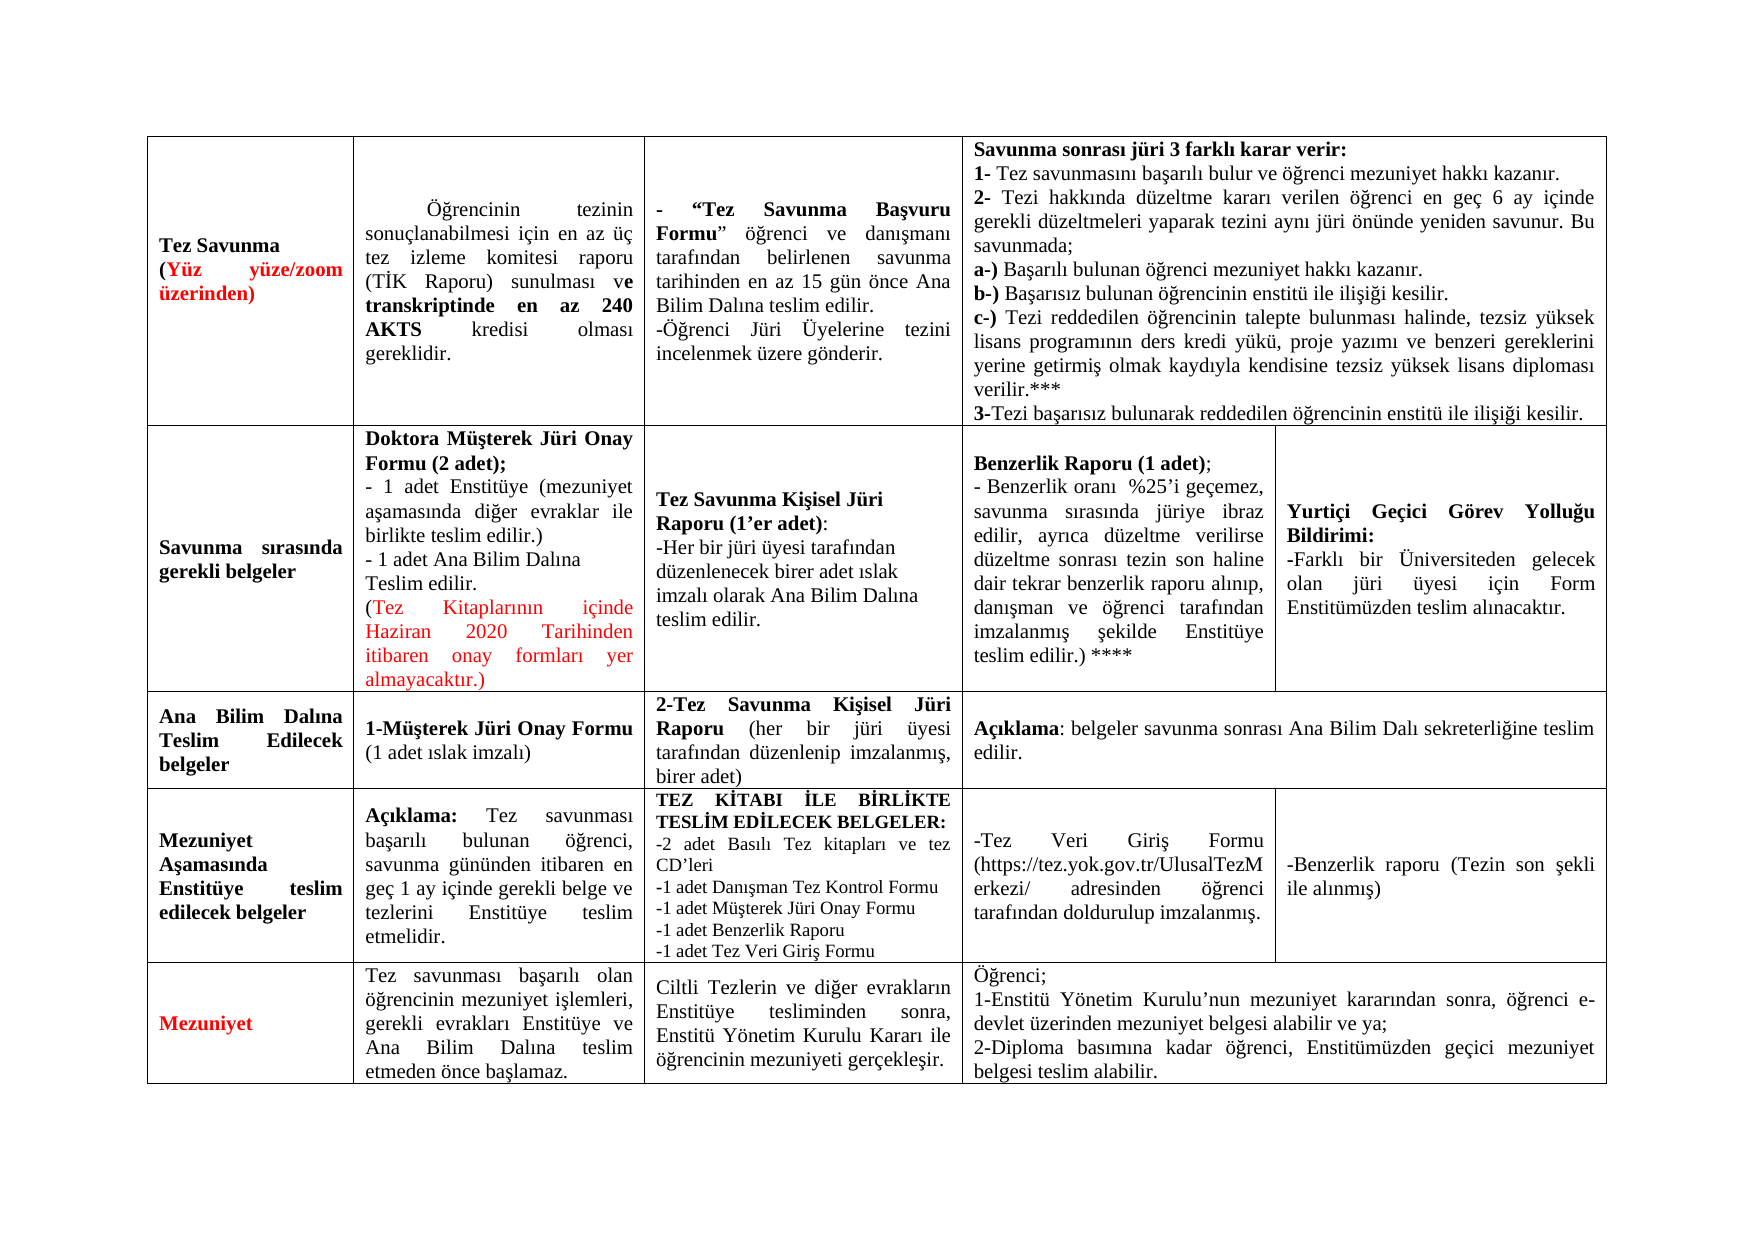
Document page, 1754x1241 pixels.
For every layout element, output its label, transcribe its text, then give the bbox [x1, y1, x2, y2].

table_cell Tez Savunma Kişisel Jüri Raporu (1’er adet): -Her bir jüri üyesi tarafından düzenlenecek birer adet ıslak imzalı olarak Ana Bilim Dalına teslim edilir. [645, 426, 962, 691]
table_cell Savunma sırasında gerekli belgeler [148, 426, 353, 691]
table_cell -Tez Veri Giriş Formu (https://tez.yok.gov.tr/UlusalTezMerkezi/ adresinden öğrenci tarafından doldurulup imzalanmış. [963, 789, 1275, 962]
table_cell -Benzerlik raporu (Tezin son şekli ile alınmış) [1276, 789, 1606, 962]
table_header - “Tez Savunma Başvuru Formu” öğrenci ve danışmanı tarafından belirlenen savunma tarihinden en az 15 gün önce Ana Bilim Dalına teslim edilir. -Öğrenci Jüri Üyelerine tezini incelenmek üzere gönderir. [645, 137, 962, 425]
table_header Savunma sonrası jüri 3 farklı karar verir: 1- Tez savunmasını başarılı bulur ve öğrenci mezuniyet hakkı kazanır. 2- Tezi hakkında düzeltme kararı verilen öğrenci en geç 6 ay içinde gerekli düzeltmeleri yaparak tezini aynı jüri önünde yeniden savunur. Bu savunmada; a-) Başarılı bulunan öğrenci mezuniyet hakkı kazanır. b-) Başarısız bulunan öğrencinin enstitü ile ilişiği kesilir. c-) Tezi reddedilen öğrencinin talepte bulunması halinde, tezsiz yüksek lisans programının ders kredi yükü, proje yazımı ve benzeri gereklerini yerine getirmiş olmak kaydıyla kendisine tezsiz yüksek lisans diploması verilir.*** 3-Tezi başarısız bulunarak reddedilen öğrencinin enstitü ile ilişiği kesilir. [963, 137, 1606, 425]
table_cell 2-Tez Savunma Kişisel Jüri Raporu (her bir jüri üyesi tarafından düzenlenip imzalanmış, birer adet) [645, 692, 962, 788]
table_cell Ana Bilim Dalına Teslim Edilecek belgeler [148, 692, 353, 788]
table_cell Açıklama: Tez savunması başarılı bulunan öğrenci, savunma gününden itibaren en geç 1 ay içinde gerekli belge ve tezlerini Enstitüye teslim etmelidir. [354, 789, 644, 962]
table_header Tez Savunma (Yüz yüze/zoom üzerinden) [148, 137, 353, 425]
table_cell Öğrenci; 1-Enstitü Yönetim Kurulu’nun mezuniyet kararından sonra, öğrenci e-devlet üzerinden mezuniyet belgesi alabilir ve ya; 2-Diploma basımına kadar öğrenci, Enstitümüzden geçici mezuniyet belgesi teslim alabilir. [963, 963, 1606, 1083]
table_cell Mezuniyet [148, 963, 353, 1083]
table_cell Ciltli Tezlerin ve diğer evrakların Enstitüye tesliminden sonra, Enstitü Yönetim Kurulu Kararı ile öğrencinin mezuniyeti gerçekleşir. [645, 963, 962, 1083]
table_cell Doktora Müşterek Jüri Onay Formu (2 adet); - 1 adet Enstitüye (mezuniyet aşamasında diğer evraklar ile birlikte teslim edilir.) - 1 adet Ana Bilim Dalına Teslim edilir. (Tez Kitaplarının içinde Haziran 2020 Tarihinden itibaren onay formları yer almayacaktır.) [354, 426, 644, 691]
table_cell Mezuniyet Aşamasında Enstitüye teslim edilecek belgeler [148, 789, 353, 962]
table_cell Yurtiçi Geçici Görev Yolluğu Bildirimi: -Farklı bir Üniversiteden gelecek olan jüri üyesi için Form Enstitümüzden teslim alınacaktır. [1276, 426, 1606, 691]
table_cell Benzerlik Raporu (1 adet); - Benzerlik oranı %25’i geçemez, savunma sırasında jüriye ibraz edilir, ayrıca düzeltme verilirse düzeltme sonrası tezin son haline dair tekrar benzerlik raporu alınıp, danışman ve öğrenci tarafından imzalanmış şekilde Enstitüye teslim edilir.) **** [963, 426, 1275, 691]
table_cell 1-Müşterek Jüri Onay Formu (1 adet ıslak imzalı) [354, 692, 644, 788]
table_cell Tez savunması başarılı olan öğrencinin mezuniyet işlemleri, gerekli evrakları Enstitüye ve Ana Bilim Dalına teslim etmeden önce başlamaz. [354, 963, 644, 1083]
table_cell TEZ KİTABI İLE BİRLİKTE TESLİM EDİLECEK BELGELER: -2 adet Basılı Tez kitapları ve tez CD’leri -1 adet Danışman Tez Kontrol Formu -1 adet Müşterek Jüri Onay Formu -1 adet Benzerlik Raporu -1 adet Tez Veri Giriş Formu [645, 789, 962, 962]
table_cell Açıklama: belgeler savunma sonrası Ana Bilim Dalı sekreterliğine teslim edilir. [963, 692, 1606, 788]
table_header Öğrencinin tezinin sonuçlanabilmesi için en az üç tez izleme komitesi raporu (TİK Raporu) sunulması ve transkriptinde en az 240 AKTS kredisi olması gereklidir. [354, 137, 644, 425]
